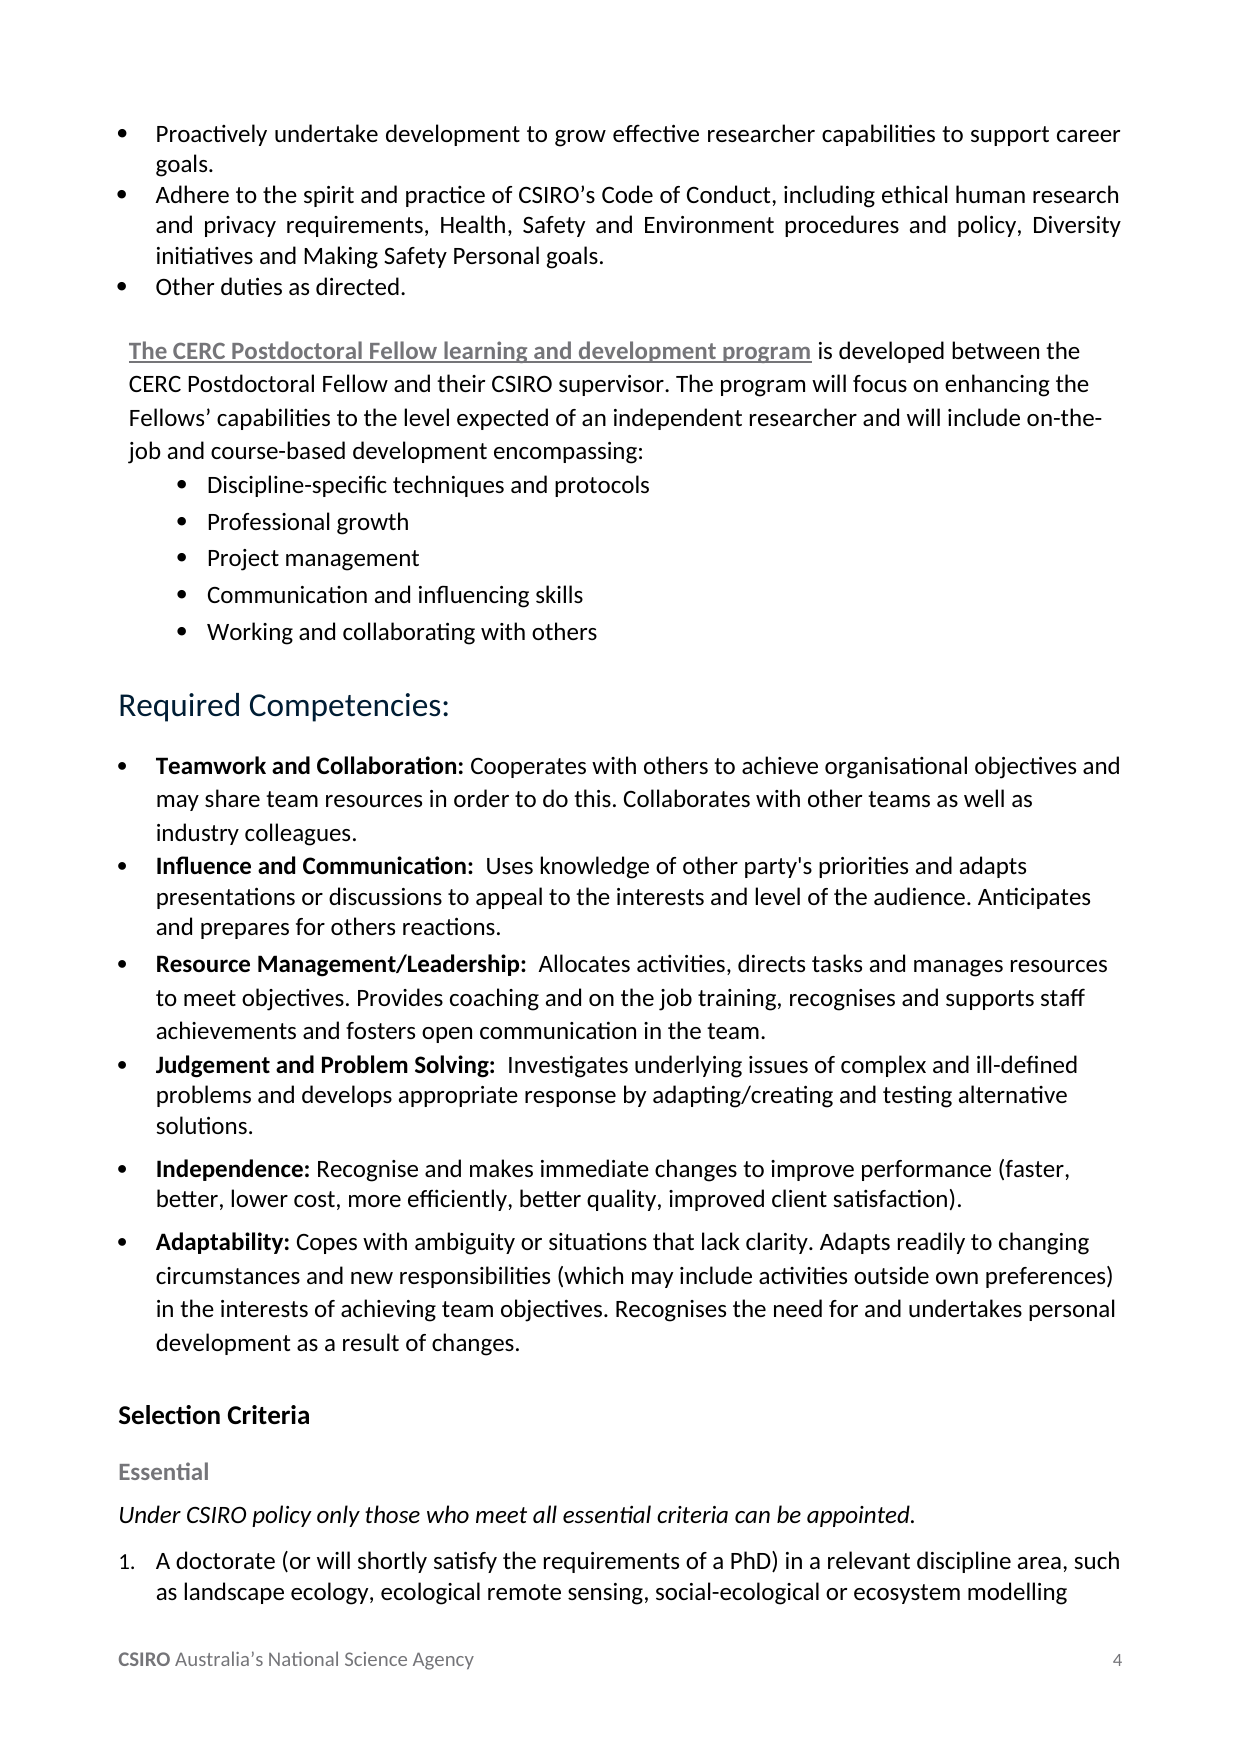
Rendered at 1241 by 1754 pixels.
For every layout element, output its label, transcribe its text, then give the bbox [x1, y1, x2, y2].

list Communication and influencing skills [177, 579, 1122, 610]
list Professional growth [177, 506, 1122, 536]
list Discipline-specific techniques and protocols [177, 469, 1122, 499]
subtitle Selection Criteria [118, 1398, 1122, 1431]
list Project management [177, 542, 1122, 573]
list Adhere to the spirit and practice of CSIRO’s Code of Conduct, including ethical human research and privacy requirements, Health, Safety and Environment procedures and policy, Diversity initiatives and Making Safety Personal goals. [117, 179, 1122, 271]
list Working and collaborating with others [177, 616, 1122, 647]
subtitle Essential [118, 1456, 1122, 1487]
list A doctorate (or will shortly satisfy the requirements of a PhD) in a relevant discipline area, such as landscape ecology, ecological remote sensing, social-ecological or ecosystem modelling [118, 1545, 1122, 1606]
list Other duties as directed. [117, 271, 1122, 301]
list Proactively undertake development to grow effective researcher capabilities to support career goals. [118, 118, 1122, 179]
text Under CSIRO policy only those who meet all essential criteria can be appointed. [118, 1499, 1122, 1530]
list The CERC Postdoctoral Fellow learning and development program is developed between the CERC Postdoctoral Fellow and their CSIRO supervisor. The program will focus on enhancing the Fellows’ capabilities to the level expected of an independent researcher and will include on-the-job and course-based development encompassing: [129, 335, 1122, 466]
